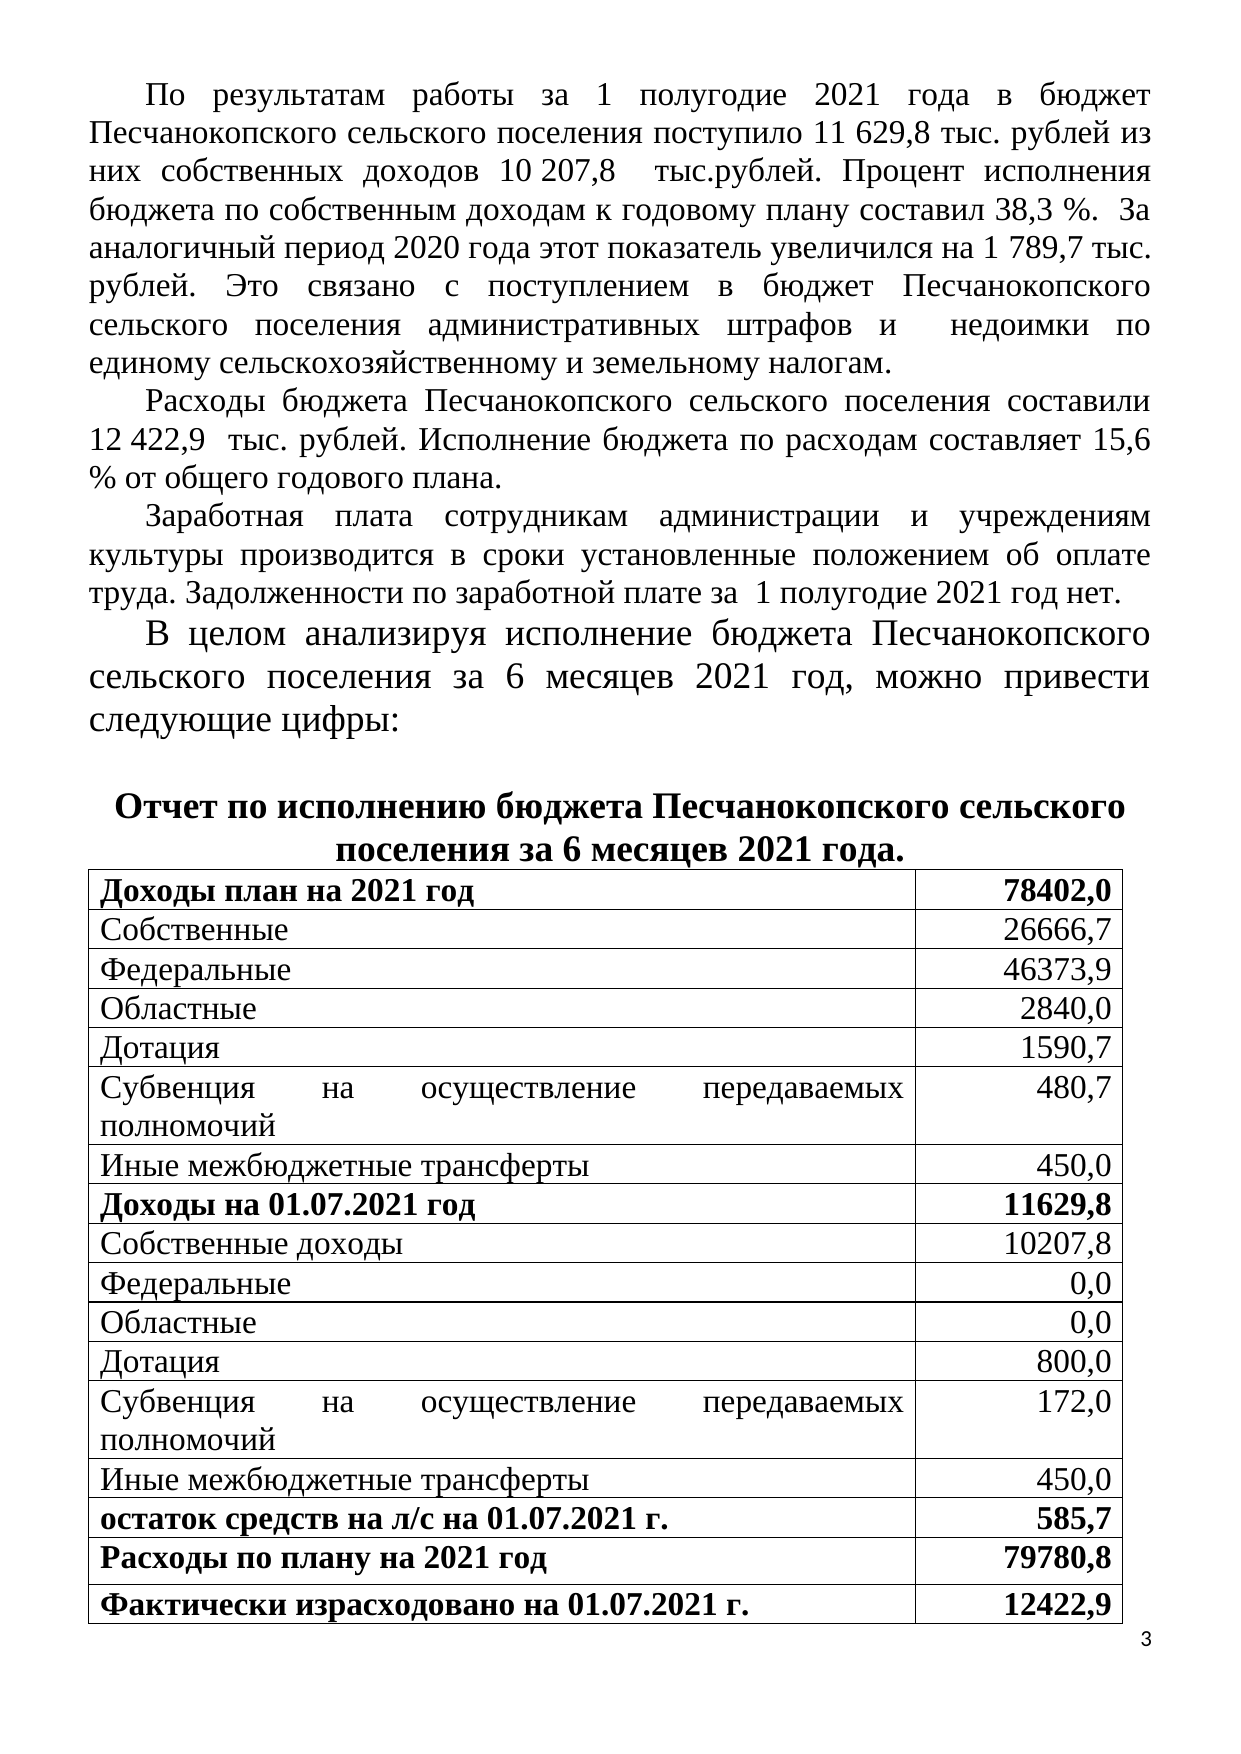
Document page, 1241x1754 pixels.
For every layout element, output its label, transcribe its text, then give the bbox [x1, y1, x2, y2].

table_cell 450,0 [916, 1459, 1122, 1497]
table_cell Областные [89, 1303, 915, 1341]
table_cell Субвенция на осуществление передаваемых полномочий [89, 1381, 915, 1458]
table_cell 2840,0 [916, 989, 1122, 1027]
table_cell 10207,8 [916, 1224, 1122, 1262]
table_cell Дотация [89, 1342, 915, 1380]
text Расходы бюджета Песчанокопского сельского поселения составили 12 422,9 тыс. рублей. Исполнение бюджета по расходам составляет 15,6 % от общего годового плана. [89, 381, 1152, 496]
table_cell Собственные [89, 910, 915, 948]
text По результатам работы за 1 полугодие 2021 года в бюджет Песчанокопского сельского поселения поступило 11 629,8 тыс. рублей из них собственных доходов 10 207,8 тыс.рублей. Процент исполнения бюджета по собственным доходам к годовому плану составил 38,3 %. За аналогичный период 2020 года этот показатель увеличился на 1 789,7 тыс. рублей. Это связано с поступлением в бюджет Песчанокопского сельского поселения административных штрафов и недоимки по единому сельскохозяйственному и земельному налогам. [89, 74, 1152, 381]
table_cell Иные межбюджетные трансферты [89, 1145, 915, 1183]
text В целом анализируя исполнение бюджета Песчанокопского сельского поселения за 6 месяцев 2021 год, можно привести следующие цифры: [89, 611, 1152, 740]
table_cell 172,0 [916, 1381, 1122, 1458]
table_cell Собственные доходы [89, 1224, 915, 1262]
table_cell Доходы на 01.07.2021 год [89, 1184, 915, 1223]
text поселения за 6 месяцев 2021 года. [89, 826, 1152, 869]
table_header 78402,0 [916, 870, 1122, 909]
table_cell Дотация [89, 1028, 915, 1066]
table_cell 450,0 [916, 1145, 1122, 1183]
table_cell Федеральные [89, 1263, 915, 1301]
table_cell 79780,8 [916, 1538, 1122, 1584]
table_cell остаток средств на л/с на 01.07.2021 г. [89, 1498, 915, 1537]
table_cell 12422,9 [916, 1585, 1122, 1623]
table_cell 0,0 [916, 1303, 1122, 1341]
table_cell 480,7 [916, 1067, 1122, 1144]
text Отчет по исполнению бюджета Песчанокопского сельского [89, 783, 1152, 826]
table_cell Фактически израсходовано на 01.07.2021 г. [89, 1585, 915, 1623]
table_cell Иные межбюджетные трансферты [89, 1459, 915, 1497]
table_header Доходы план на 2021 год [89, 870, 915, 909]
table_cell Федеральные [89, 949, 915, 987]
table_cell 46373,9 [916, 949, 1122, 987]
table_cell Субвенция на осуществление передаваемых полномочий [89, 1067, 915, 1144]
table_cell 11629,8 [916, 1184, 1122, 1223]
table_cell 800,0 [916, 1342, 1122, 1380]
table_cell 585,7 [916, 1498, 1122, 1537]
table_cell Расходы по плану на 2021 год [89, 1538, 915, 1584]
text Заработная плата сотрудникам администрации и учреждениям культуры производится в сроки установленные положением об оплате труда. Задолженности по заработной плате за 1 полугодие 2021 год нет. [89, 496, 1152, 611]
table_cell 1590,7 [916, 1028, 1122, 1066]
table_cell 0,0 [916, 1263, 1122, 1301]
table_cell 26666,7 [916, 910, 1122, 948]
table_cell Областные [89, 989, 915, 1027]
